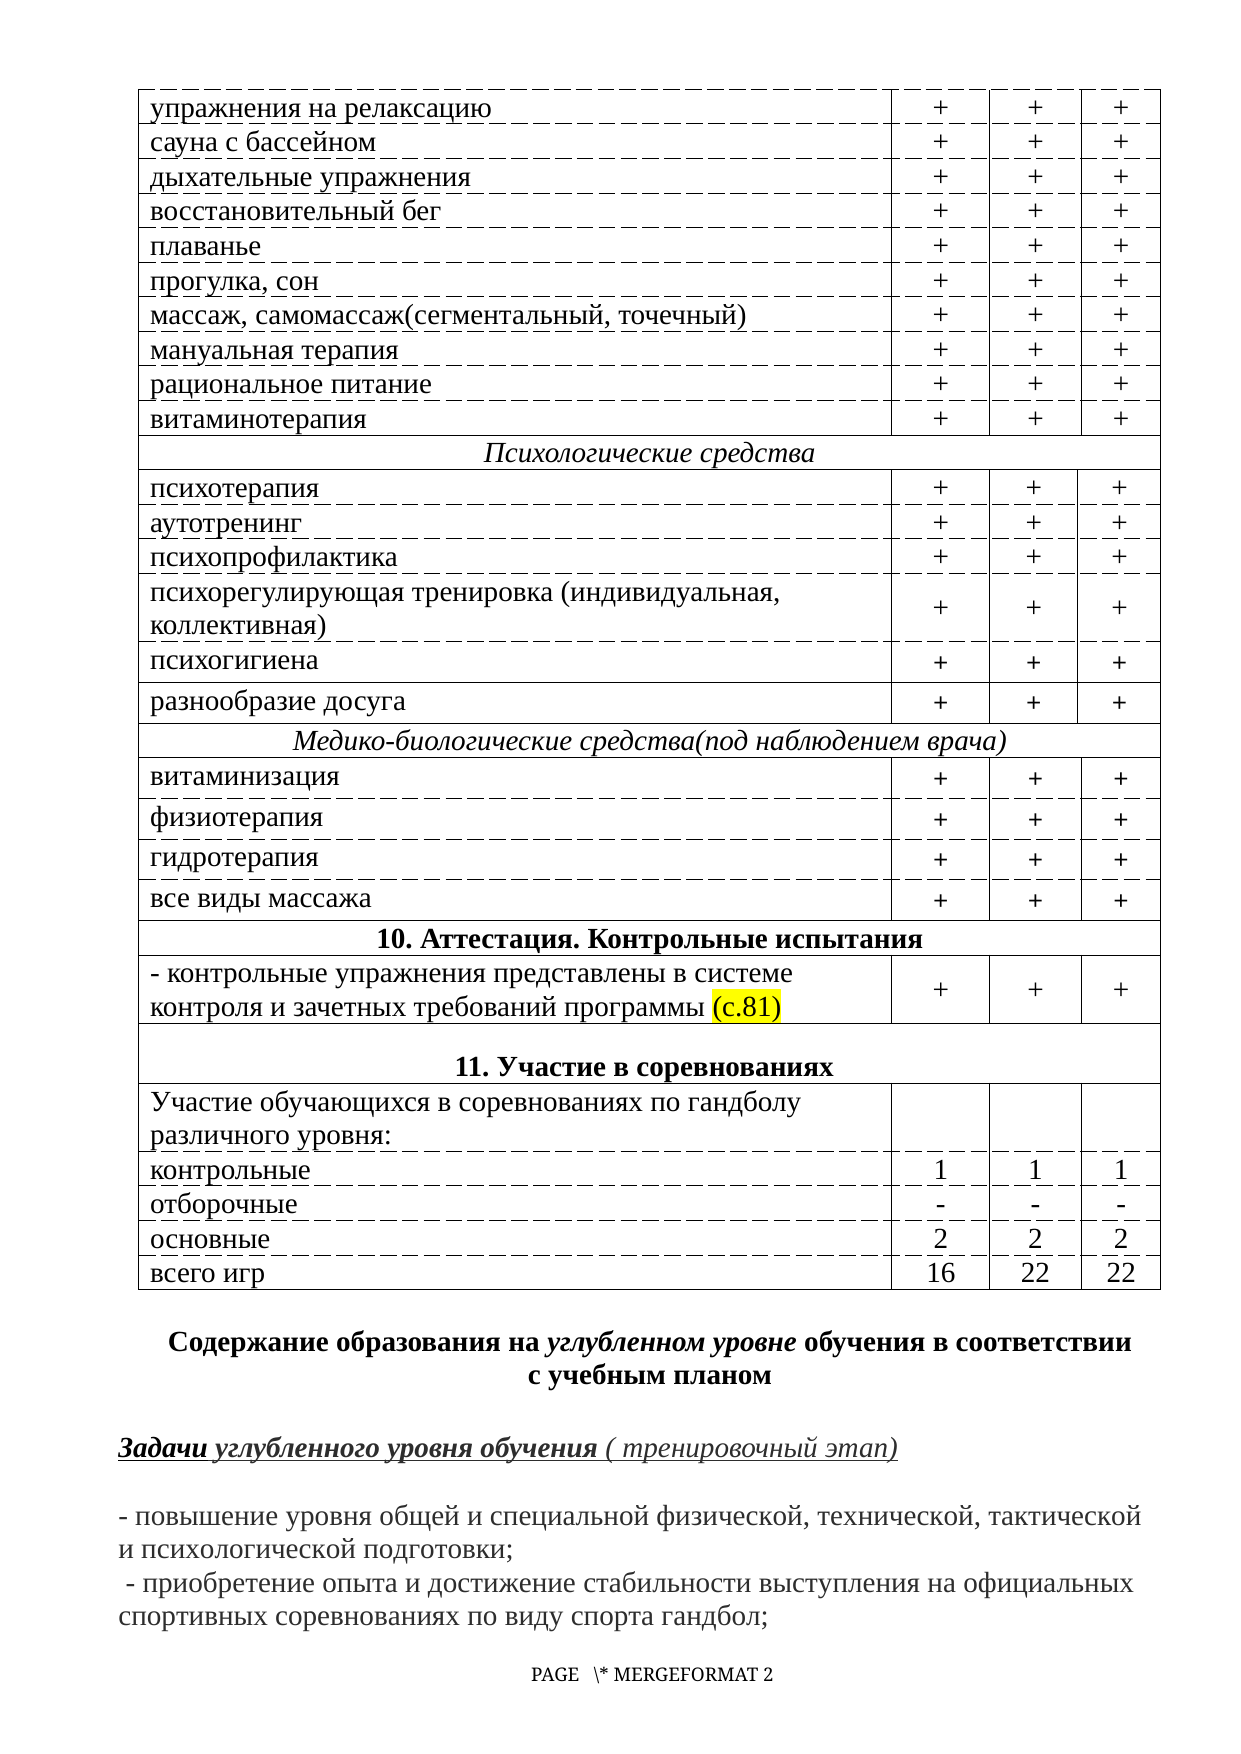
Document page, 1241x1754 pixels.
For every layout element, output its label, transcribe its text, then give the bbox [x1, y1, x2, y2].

table_cell [1082, 1084, 1160, 1151]
table_cell психопрофилактика [139, 538, 891, 573]
table_cell + [990, 331, 1081, 365]
table_cell + [990, 538, 1077, 573]
table_cell + [892, 798, 989, 838]
table_cell + [990, 123, 1081, 158]
table_cell сауна с бассейном [139, 123, 891, 158]
table_cell - [990, 1185, 1081, 1220]
table_cell + [892, 193, 989, 227]
table_cell + [892, 331, 989, 365]
table_cell + [892, 683, 989, 722]
table_cell + [1082, 879, 1160, 920]
table_cell + [990, 365, 1081, 400]
table_cell витаминотерапия [139, 400, 891, 434]
table_cell физиотерапия [139, 798, 891, 838]
table_cell + [990, 683, 1077, 722]
text Содержание образования на углубленном уровне обучения в соответствии [118, 1324, 1181, 1357]
table_cell + [1082, 956, 1160, 1023]
table_cell + [1082, 331, 1160, 365]
table_cell + [1082, 227, 1160, 262]
table_cell + [1082, 193, 1160, 227]
table_cell 1 [990, 1151, 1081, 1185]
table_cell 2 [990, 1220, 1081, 1254]
table_cell + [990, 879, 1081, 920]
table_cell 2 [892, 1220, 989, 1254]
table_cell + [892, 470, 989, 504]
table_cell 22 [1082, 1255, 1160, 1289]
table_cell + [892, 538, 989, 573]
table_cell + [1082, 158, 1160, 192]
table_cell Медико-биологические средства(под наблюдением врача) [139, 724, 1160, 757]
table_cell контрольные [139, 1151, 891, 1185]
text с учебным планом [118, 1357, 1181, 1391]
table_cell + [892, 296, 989, 331]
table_cell - контрольные упражнения представлены в системе контроля и зачетных требований программы (с.81) [139, 956, 891, 1023]
table_cell восстановительный бег [139, 193, 891, 227]
table_cell + [892, 839, 989, 879]
table_cell + [990, 400, 1081, 434]
table_cell + [1082, 798, 1160, 838]
table_cell + [990, 227, 1081, 262]
table_cell + [990, 89, 1081, 123]
table_cell + [990, 470, 1077, 504]
table_cell + [990, 158, 1081, 192]
table_cell разнообразие досуга [139, 683, 891, 722]
table_cell + [990, 262, 1081, 296]
table_cell дыхательные упражнения [139, 158, 891, 192]
table_cell + [892, 227, 989, 262]
table_cell + [892, 365, 989, 400]
table_cell Участие обучающихся в соревнованиях по гандболу различного уровня: [139, 1084, 891, 1151]
table_cell + [990, 758, 1081, 798]
table_cell рациональное питание [139, 365, 891, 400]
table_cell - [1082, 1185, 1160, 1220]
table_cell плаванье [139, 227, 891, 262]
table_cell + [892, 879, 989, 920]
table_cell Психологические средства [139, 436, 1160, 469]
table_cell массаж, самомассаж(сегментальный, точечный) [139, 296, 891, 331]
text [118, 1498, 1181, 1632]
table_cell + [1082, 296, 1160, 331]
table_cell + [990, 504, 1077, 538]
table_cell + [892, 158, 989, 192]
table_cell + [892, 89, 989, 123]
table_cell + [892, 956, 989, 1023]
table_cell + [1078, 683, 1160, 722]
table_cell + [1082, 365, 1160, 400]
table_cell 11. Участие в соревнованиях [139, 1024, 1160, 1083]
table_cell психорегулирующая тренировка (индивидуальная, коллективная) [139, 573, 891, 641]
table_cell прогулка, сон [139, 262, 891, 296]
table_cell + [990, 956, 1081, 1023]
table_cell + [892, 573, 989, 641]
table_cell + [1082, 839, 1160, 879]
table_cell + [1078, 641, 1160, 682]
table_cell + [892, 504, 989, 538]
table_cell [892, 1084, 989, 1151]
table_cell отборочные [139, 1185, 891, 1220]
table_cell 1 [1082, 1151, 1160, 1185]
table_cell + [892, 641, 989, 682]
table_cell - [892, 1185, 989, 1220]
table_cell упражнения на релаксацию [139, 89, 891, 123]
text Задачи углубленного уровня обучения ( тренировочный этап) [118, 1431, 1181, 1464]
table_cell + [1082, 400, 1160, 434]
table_cell психогигиена [139, 641, 891, 682]
table_cell всего игр [139, 1255, 891, 1289]
table_cell + [990, 641, 1077, 682]
table_cell + [892, 123, 989, 158]
table_cell + [990, 296, 1081, 331]
table_cell 1 [892, 1151, 989, 1185]
table_cell + [1082, 758, 1160, 798]
table_cell 16 [892, 1255, 989, 1289]
table_cell + [990, 798, 1081, 838]
table_cell + [892, 758, 989, 798]
table_cell + [1082, 123, 1160, 158]
table_cell витаминизация [139, 758, 891, 798]
table_cell 2 [1082, 1220, 1160, 1254]
table_cell + [1082, 89, 1160, 123]
table_cell [990, 1084, 1081, 1151]
table_cell 22 [990, 1255, 1081, 1289]
table_cell гидротерапия [139, 839, 891, 879]
table_cell + [1078, 504, 1160, 538]
table_cell аутотренинг [139, 504, 891, 538]
table_cell + [1078, 470, 1160, 504]
table_cell + [1078, 573, 1160, 641]
table_cell основные [139, 1220, 891, 1254]
table_cell 10. Аттестация. Контрольные испытания [139, 921, 1160, 954]
table_cell + [1082, 262, 1160, 296]
table_cell + [990, 193, 1081, 227]
table_cell психотерапия [139, 470, 891, 504]
table_cell + [990, 839, 1081, 879]
table_cell + [892, 400, 989, 434]
table_cell все виды массажа [139, 879, 891, 920]
table_cell + [892, 262, 989, 296]
table_cell + [1078, 538, 1160, 573]
table_cell + [990, 573, 1077, 641]
table_cell мануальная терапия [139, 331, 891, 365]
